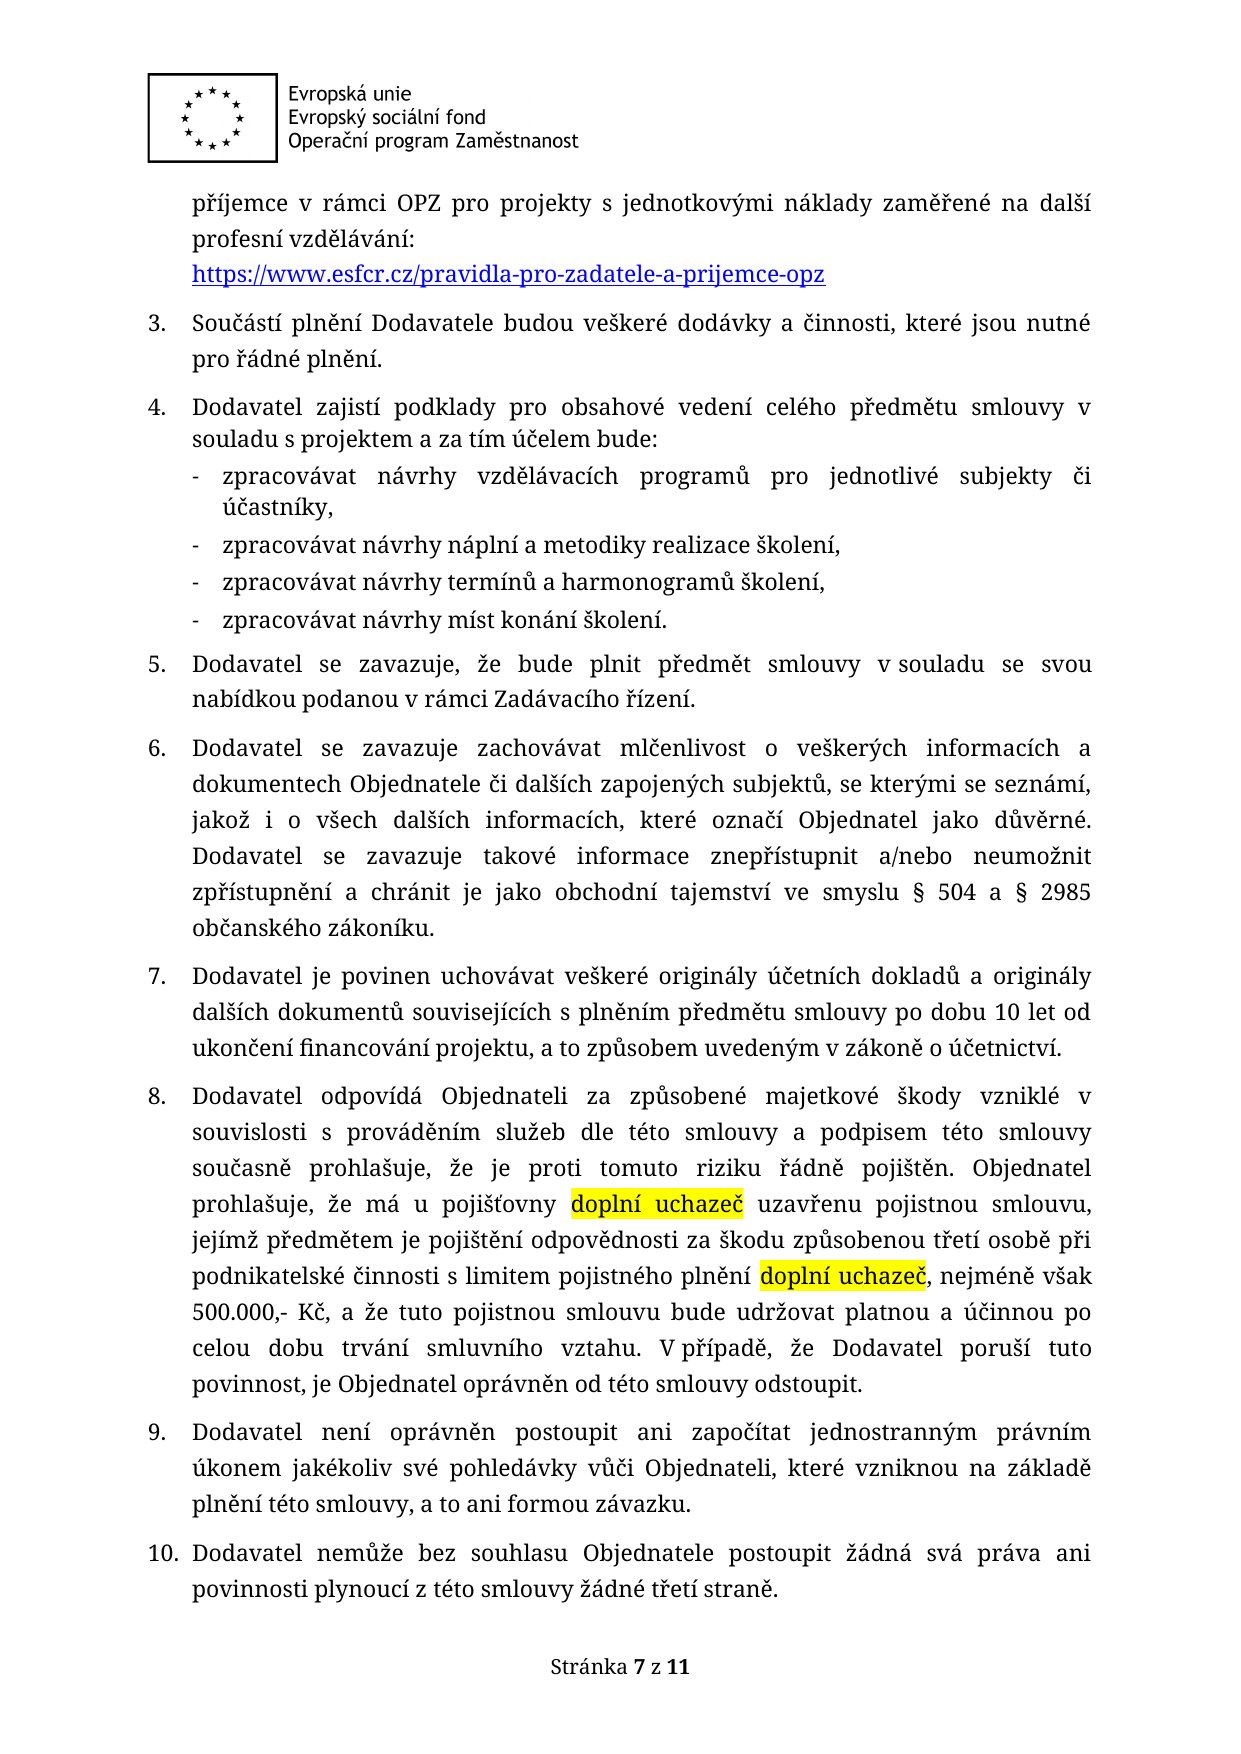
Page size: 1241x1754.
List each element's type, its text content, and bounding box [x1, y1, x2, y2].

list Dodavatel se zavazuje zachovávat mlčenlivost o veškerých informacích a dokumentech Objednatele či dalších zapojených subjektů, se kterými se seznámí, jakož i o všech dalších informacích, které označí Objednatel jako důvěrné. Dodavatel se zavazuje takové informace znepřístupnit a/nebo neumožnit zpřístupnění a chránit je jako obchodní tajemství ve smyslu § 504 a § 2985 občanského zákoníku. [148, 732, 1093, 943]
list Součástí plnění Dodavatele budou veškeré dodávky a činnosti, které jsou nutné pro řádné plnění. [148, 307, 1093, 374]
picture [147, 73, 579, 163]
text https://www.esfcr.cz/pravidla-pro-zadatele-a-prijemce-opz [148, 258, 1093, 290]
list Dodavatel je povinen uchovávat veškeré originály účetních dokladů a originály dalších dokumentů souvisejících s plněním předmětu smlouvy po dobu 10 let od ukončení financování projektu, a to způsobem uvedeným v zákoně o účetnictví. [148, 960, 1093, 1063]
list Dodavatel odpovídá Objednateli za způsobené majetkové škody vzniklé v souvislosti s prováděním služeb dle této smlouvy a podpisem této smlouvy současně prohlašuje, že je proti tomuto riziku řádně pojištěn. Objednatel prohlašuje, že má u pojišťovny doplní uchazeč uzavřenu pojistnou smlouvu, jejímž předmětem je pojištění odpovědnosti za škodu způsobenou třetí osobě při podnikatelské činnosti s limitem pojistného plnění doplní uchazeč, nejméně však 500.000,- Kč, a že tuto pojistnou smlouvu bude udržovat platnou a účinnou po celou dobu trvání smluvního vztahu. V případě, že Dodavatel poruší tuto povinnost, je Objednatel oprávněn od této smlouvy odstoupit. [148, 1080, 1093, 1399]
list zpracovávat návrhy míst konání školení. [192, 604, 1093, 635]
list zpracovávat návrhy termínů a harmonogramů školení, [192, 566, 1093, 597]
list Dodavatel není oprávněn postoupit ani započítat jednostranným právním úkonem jakékoliv své pohledávky vůči Objednateli, které vzniknou na základě plnění této smlouvy, a to ani formou závazku. [148, 1416, 1093, 1519]
list Dodavatel se zavazuje, že bude plnit předmět smlouvy v souladu se svou nabídkou podanou v rámci Zadávacího řízení. [148, 647, 1093, 715]
list zpracovávat návrhy náplní a metodiky realizace školení, [192, 529, 1093, 560]
list zpracovávat návrhy vzdělávacích programů pro jednotlivé subjekty či účastníky, [192, 460, 1093, 522]
list Dodavatel nemůže bez souhlasu Objednatele postoupit žádná svá práva ani povinnosti plynoucí z této smlouvy žádné třetí straně. [148, 1537, 1093, 1604]
list Dodavatel zajistí podklady pro obsahové vedení celého předmětu smlouvy v souladu s projektem a za tím účelem bude: [148, 391, 1093, 454]
